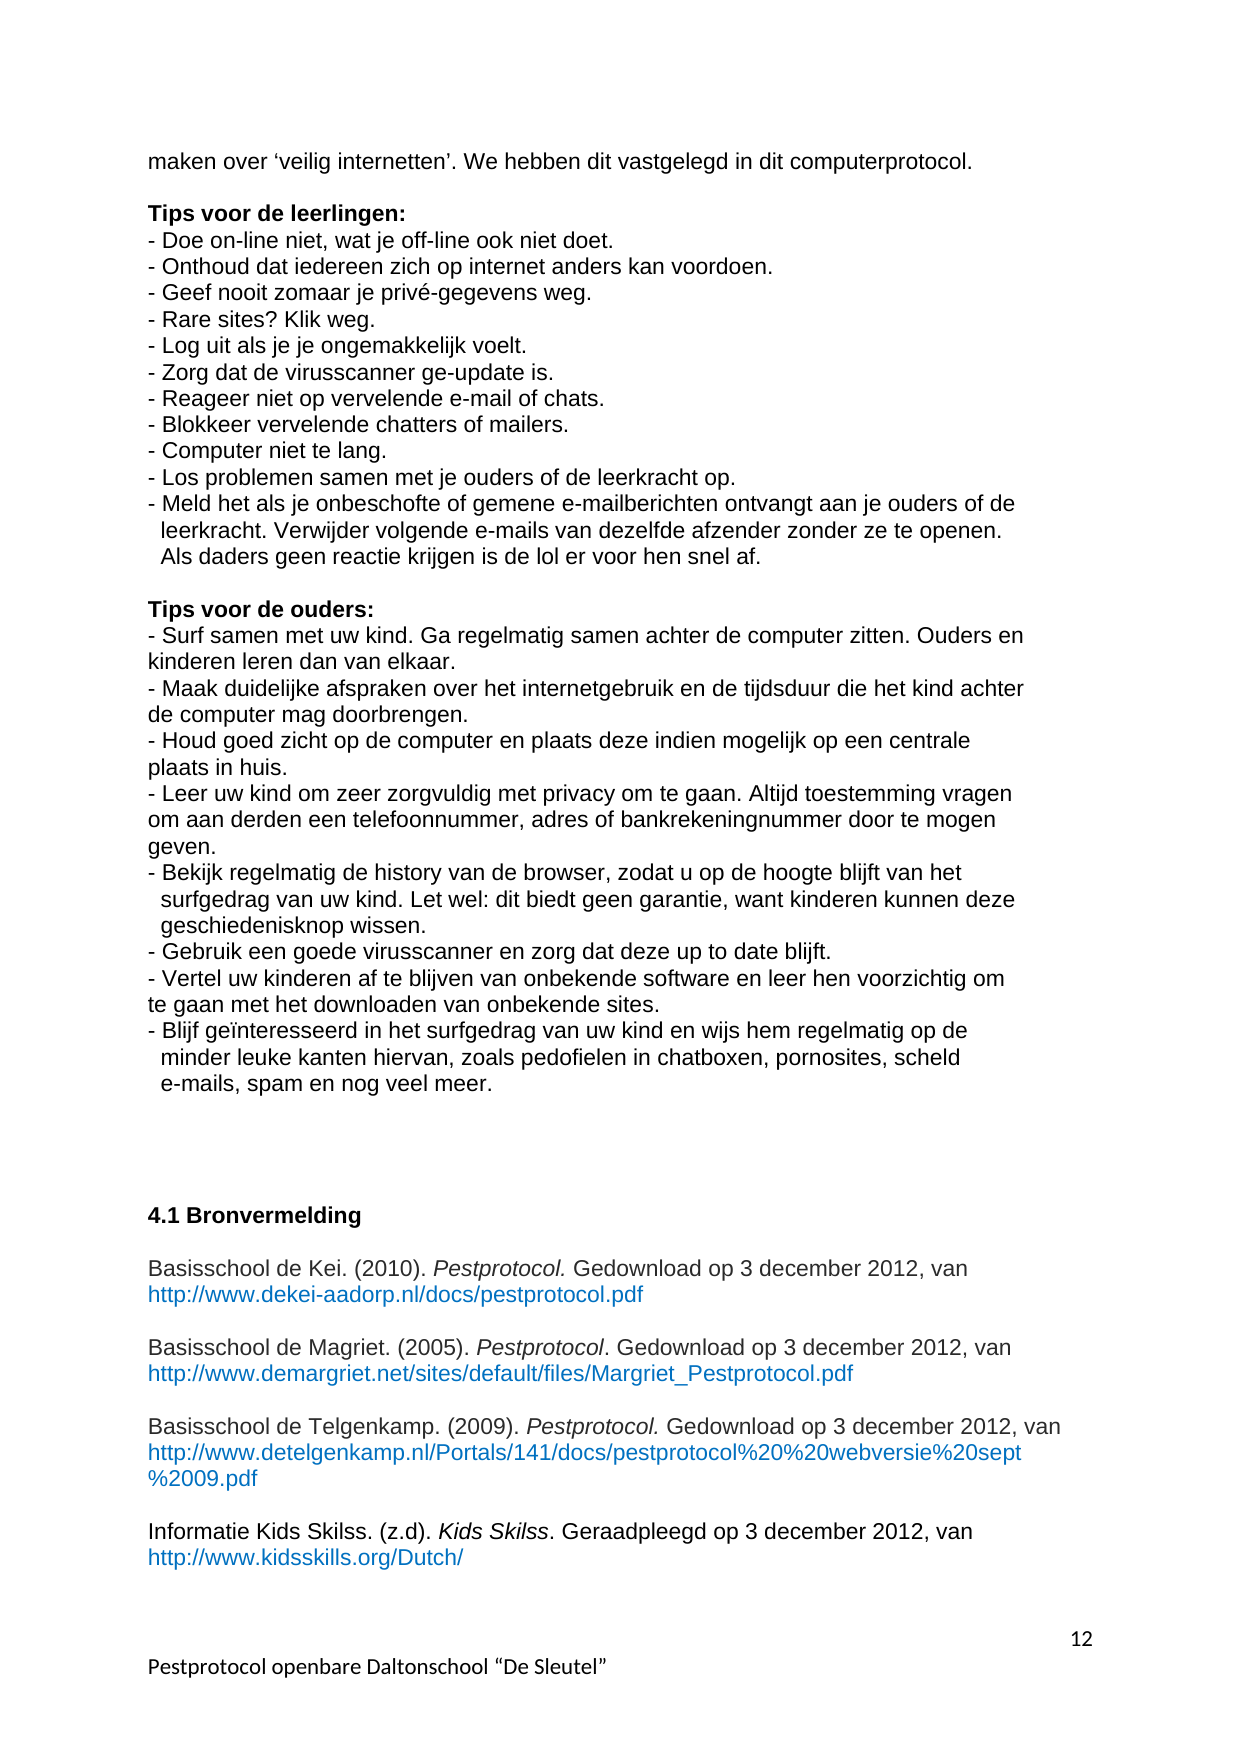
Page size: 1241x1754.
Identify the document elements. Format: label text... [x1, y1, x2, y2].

text - Zorg dat de virusscanner ge-update is. [148, 358, 1093, 385]
text kinderen leren dan van elkaar. [148, 648, 1093, 675]
text Basisschool de Kei. (2010). Pestprotocol. Gedownload op 3 december 2012, van [148, 1254, 1093, 1281]
text om aan derden een telefoonnummer, adres of bankrekeningnummer door te mogen [148, 806, 1093, 833]
text - Surf samen met uw kind. Ga regelmatig samen achter de computer zitten. Ouders en [148, 622, 1093, 648]
text - Geef nooit zomaar je privé-gegevens weg. [148, 279, 1093, 306]
text maken over ‘veilig internetten’. We hebben dit vastgelegd in dit computerprotocol. Tips voor de leerlingen: - Doe on-line niet, wat je off-line ook niet doet. [148, 148, 1093, 253]
text http://www.dekei-aadorp.nl/docs/pestprotocol.pdf Basisschool de Magriet. (2005). Pestprotocol. Gedownload op 3 december 2012, van http://www.demargriet.net/sites/default/files/Margriet_Pestprotocol.pdf [148, 1281, 1093, 1386]
text surfgedrag van uw kind. Let wel: dit biedt geen garantie, want kinderen kunnen deze [148, 886, 1093, 912]
text http://www.detelgenkamp.nl/Portals/141/docs/pestprotocol%20%20webversie%20sept%2009.pdf [148, 1439, 1093, 1492]
text - Meld het als je onbeschofte of gemene e-mailberichten ontvangt aan je ouders of de [148, 490, 1093, 517]
text - Leer uw kind om zeer zorgvuldig met privacy om te gaan. Altijd toestemming vragen [148, 780, 1093, 806]
text - Blijf geïnteresseerd in het surfgedrag van uw kind en wijs hem regelmatig op de [148, 1017, 1093, 1044]
text - Rare sites? Klik weg. [148, 306, 1093, 332]
text - Vertel uw kinderen af te blijven van onbekende software en leer hen voorzichtig om [148, 964, 1093, 991]
text - Reageer niet op vervelende e-mail of chats. [148, 385, 1093, 411]
text e-mails, spam en nog veel meer. [148, 1070, 1093, 1096]
text 4.1 Bronvermelding [148, 1202, 1093, 1228]
text geschiedenisknop wissen. [148, 912, 1093, 938]
text - Maak duidelijke afspraken over het internetgebruik en de tijdsduur die het kind achter [148, 675, 1093, 701]
text - Blokkeer vervelende chatters of mailers. [148, 411, 1093, 437]
text de computer mag doorbrengen. [148, 701, 1093, 727]
text Informatie Kids Skilss. (z.d). Kids Skilss. Geraadpleegd op 3 december 2012, van http://www.kidsskills.org/Dutch/ [148, 1518, 1093, 1571]
text - Log uit als je je ongemakkelijk voelt. [148, 332, 1093, 358]
text - Computer niet te lang. [148, 437, 1093, 464]
text - Houd goed zicht op de computer en plaats deze indien mogelijk op een centrale [148, 727, 1093, 754]
text plaats in huis. [148, 754, 1093, 780]
text Basisschool de Telgenkamp. (2009). Pestprotocol. Gedownload op 3 december 2012, van [148, 1386, 1093, 1439]
text leerkracht. Verwijder volgende e-mails van dezelfde afzender zonder ze te openen. [148, 517, 1093, 543]
text - Los problemen samen met je ouders of de leerkracht op. [148, 464, 1093, 490]
text - Gebruik een goede virusscanner en zorg dat deze up to date blijft. [148, 938, 1093, 964]
text minder leuke kanten hiervan, zoals pedofielen in chatboxen, pornosites, scheld [148, 1044, 1093, 1070]
text geven. [148, 833, 1093, 859]
text te gaan met het downloaden van onbekende sites. [148, 991, 1093, 1017]
text Als daders geen reactie krijgen is de lol er voor hen snel af. Tips voor de ouders: [148, 543, 1093, 622]
text - Onthoud dat iedereen zich op internet anders kan voordoen. [148, 253, 1093, 279]
text - Bekijk regelmatig de history van de browser, zodat u op de hoogte blijft van het [148, 859, 1093, 886]
